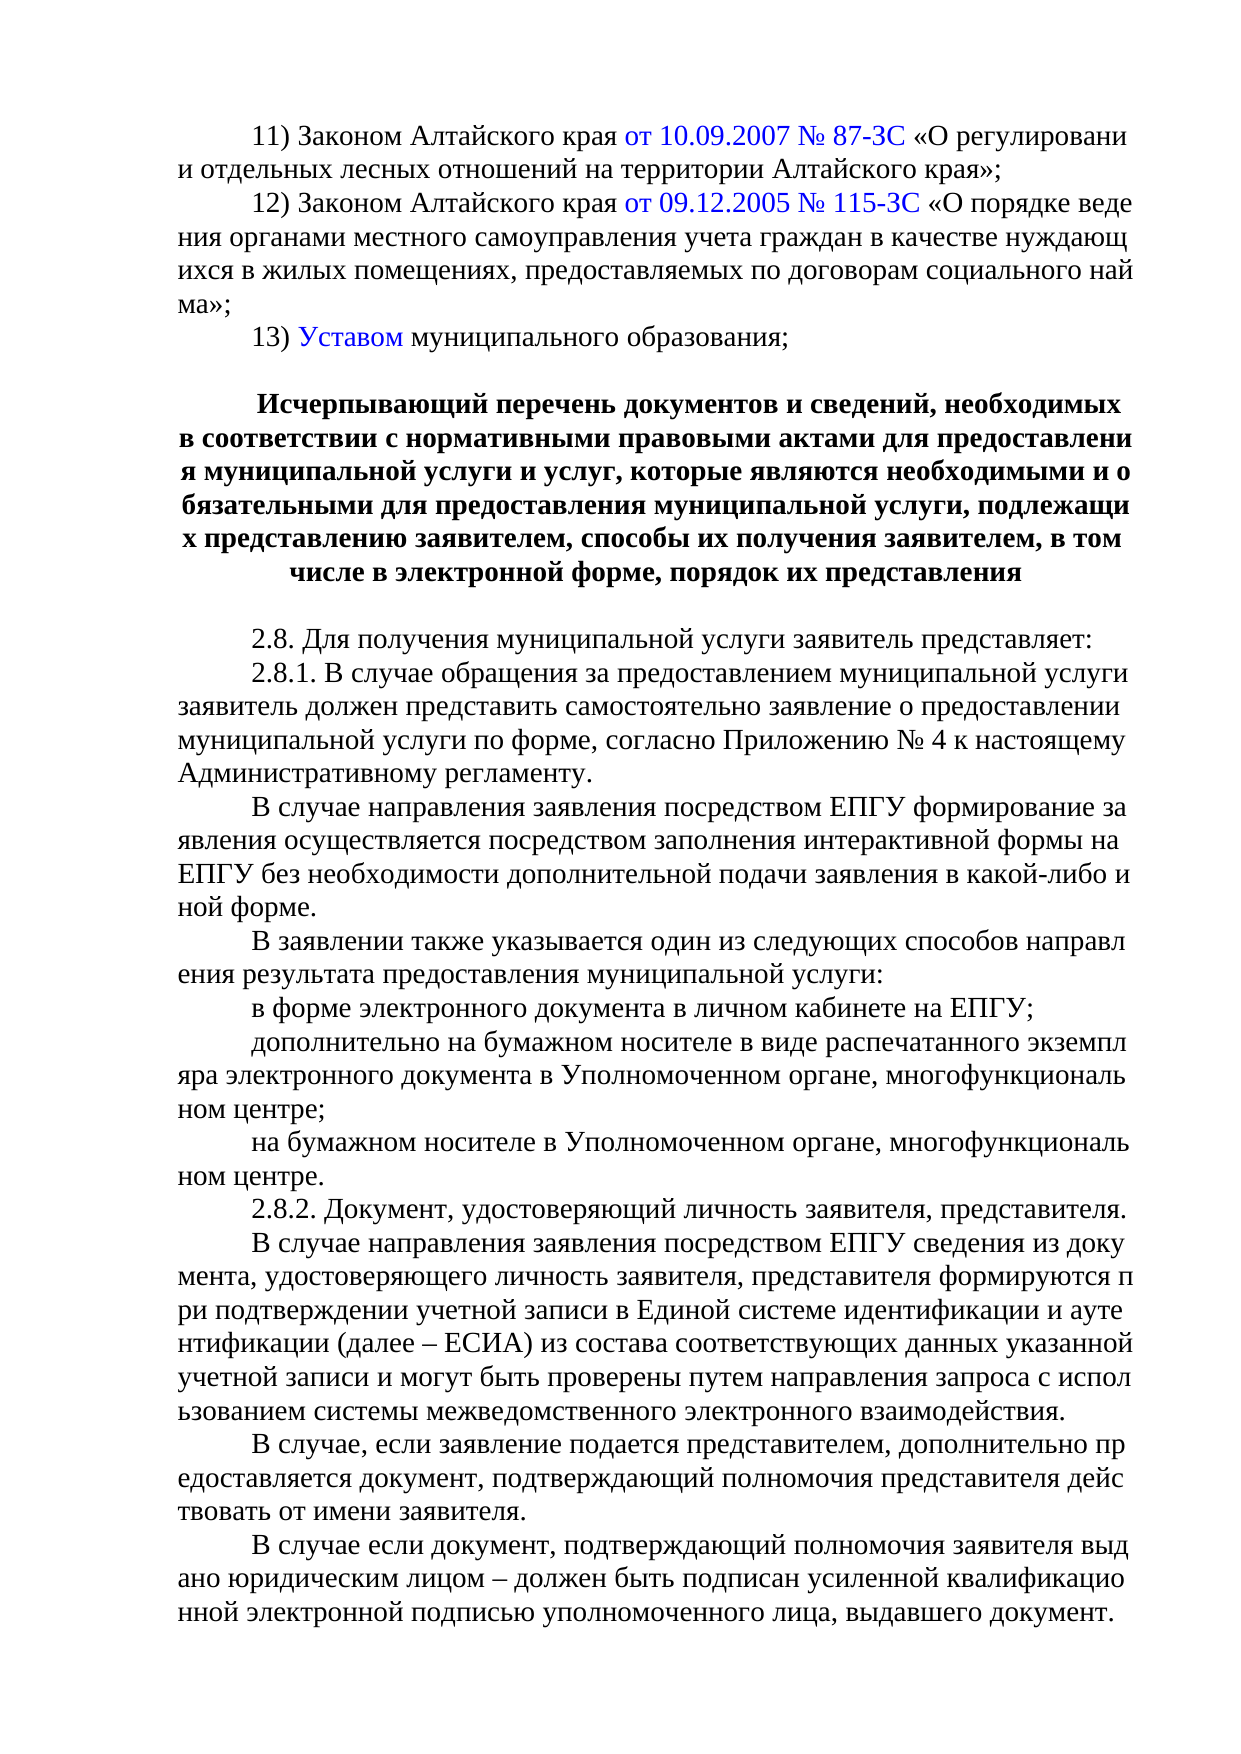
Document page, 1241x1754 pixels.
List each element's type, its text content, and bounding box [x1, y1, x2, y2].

text Исчерпывающий перечень документов и сведений, необходимых в соответствии с нормативными правовыми актами для предоставления муниципальной услуги и услуг, которые являются необходимыми и обязательными для предоставления муниципальной услуги, подлежащих представлению заявителем, способы их получения заявителем, в том числе в электронной форме, порядок их представления [177, 386, 1134, 588]
text В случае если документ, подтверждающий полномочия заявителя выдано юридическим лицом – должен быть подписан усиленной квалификационной электронной подписью уполномоченного лица, выдавшего документ. [177, 1527, 1134, 1627]
text 2.8.2. Документ, удостоверяющий личность заявителя, представителя. [177, 1191, 1134, 1225]
text В случае, если заявление подается представителем, дополнительно предоставляется документ, подтверждающий полномочия представителя действовать от имени заявителя. [177, 1426, 1134, 1527]
text В заявлении также указывается один из следующих способов направления результата предоставления муниципальной услуги: [177, 923, 1134, 990]
text В случае направления заявления посредством ЕПГУ формирование заявления осуществляется посредством заполнения интерактивной формы на ЕПГУ без необходимости дополнительной подачи заявления в какой-либо иной форме. [177, 789, 1134, 923]
text дополнительно на бумажном носителе в виде распечатанного экземпляра электронного документа в Уполномоченном органе, многофункциональном центре; [177, 1024, 1134, 1124]
text 2.8.1. В случае обращения за предоставлением муниципальной услуги заявитель должен представить самостоятельно заявление о предоставлении муниципальной услуги по форме, согласно Приложению № 4 к настоящемуАдминистративному регламенту. [177, 655, 1134, 789]
text 12) Законом Алтайского края от 09.12.2005 № 115-ЗС «О порядке ведения органами местного самоуправления учета граждан в качестве нуждающихся в жилых помещениях, предоставляемых по договорам социального найма»; [177, 185, 1134, 319]
text на бумажном носителе в Уполномоченном органе, многофункциональном центре. [177, 1124, 1134, 1191]
text 2.8. Для получения муниципальной услуги заявитель представляет: [177, 621, 1134, 655]
text В случае направления заявления посредством ЕПГУ сведения из документа, удостоверяющего личность заявителя, представителя формируются при подтверждении учетной записи в Единой системе идентификации и аутентификации (далее – ЕСИА) из состава соответствующих данных указанной учетной записи и могут быть проверены путем направления запроса с использованием системы межведомственного электронного взаимодействия. [177, 1225, 1134, 1426]
text 11) Законом Алтайского края от 10.09.2007 № 87-ЗС «О регулировании отдельных лесных отношений на территории Алтайского края»; [177, 118, 1134, 185]
text в форме электронного документа в личном кабинете на ЕПГУ; [177, 990, 1134, 1024]
text 13) Уставом муниципального образования; [177, 319, 1134, 353]
